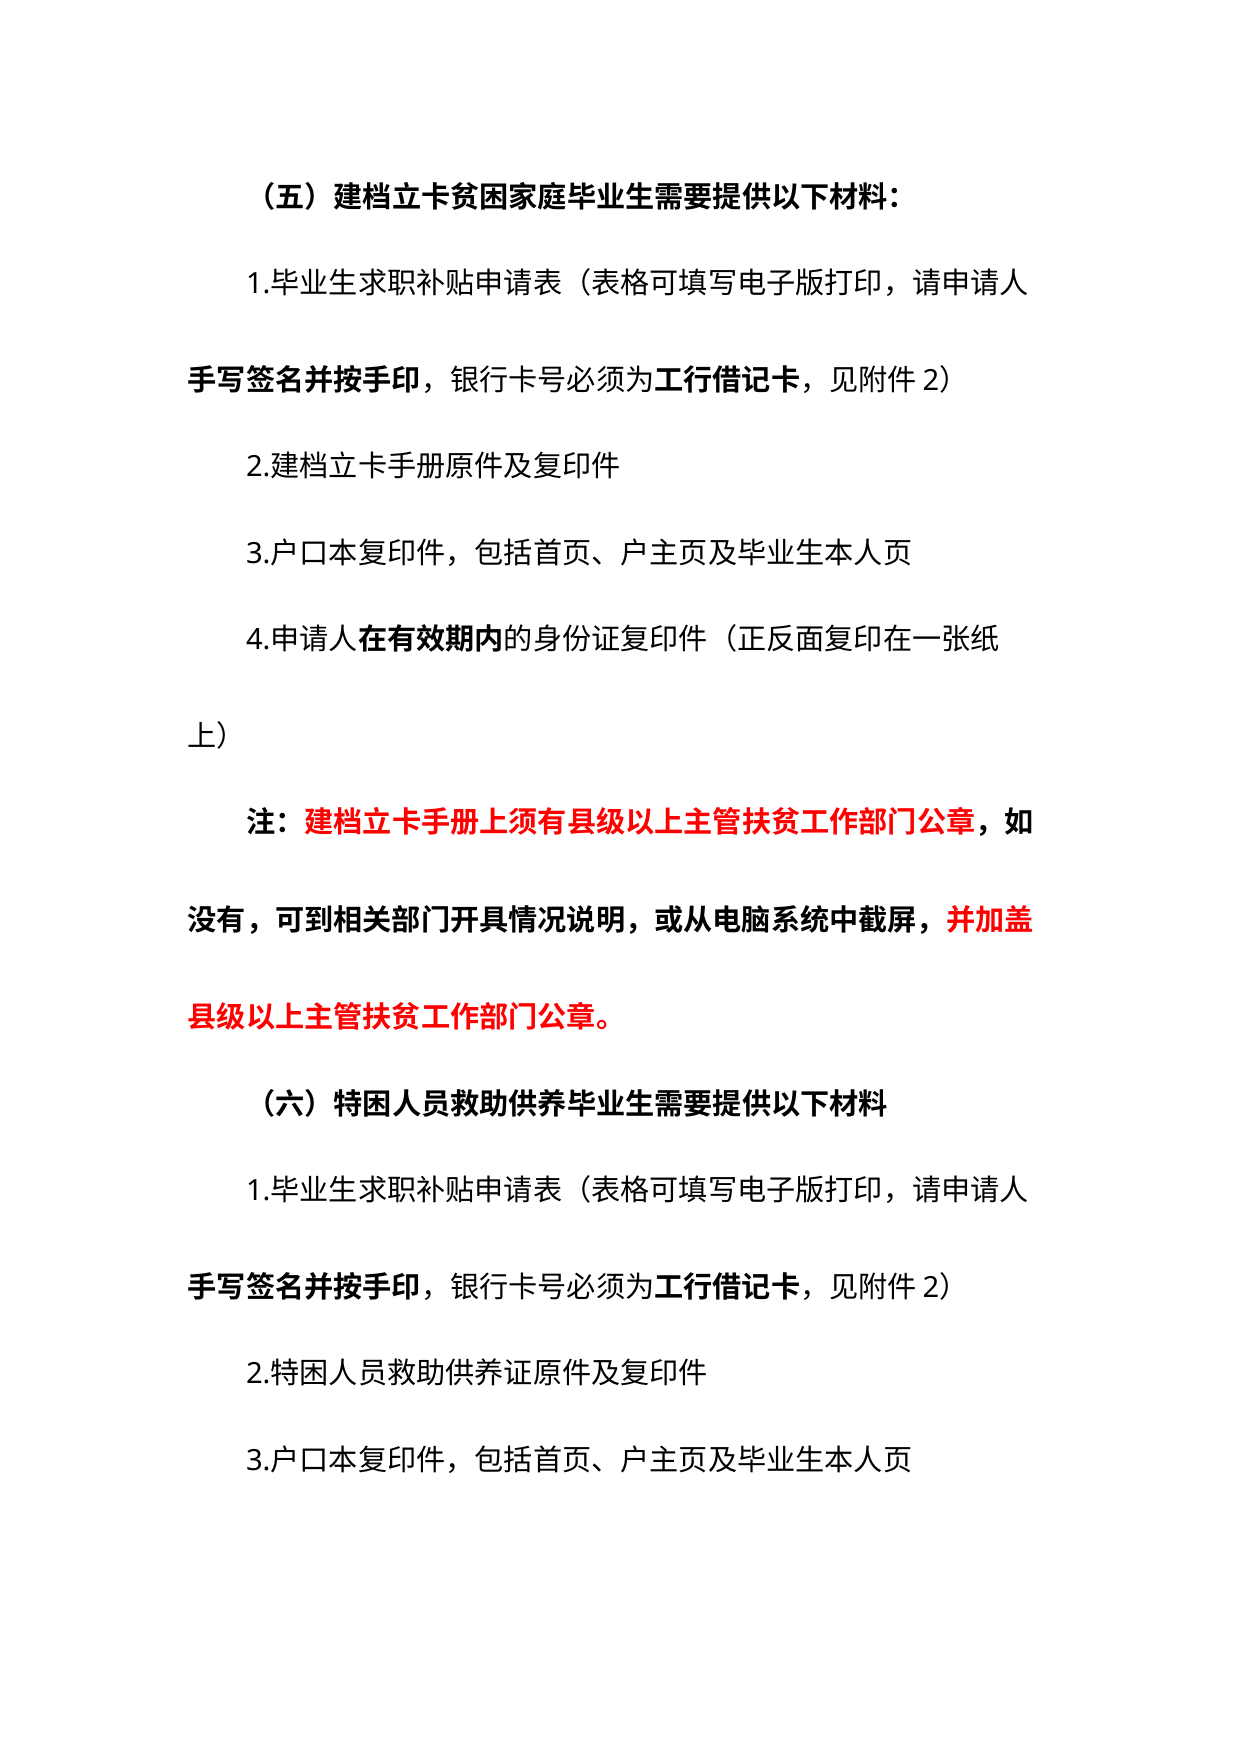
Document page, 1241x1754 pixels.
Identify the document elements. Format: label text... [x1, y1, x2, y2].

text （六）特困人员救助供养毕业生需要提供以下材料 [187, 1069, 1053, 1134]
text 1.毕业生求职补贴申请表（表格可填写电子版打印，请申请人手写签名并按手印，银行卡号必须为工行借记卡，见附件2） [187, 248, 1053, 411]
text 注：建档立卡手册上须有县级以上主管扶贫工作部门公章，如没有，可到相关部门开具情况说明，或从电脑系统中截屏，并加盖县级以上主管扶贫工作部门公章。 [187, 788, 1053, 1048]
text 2.特困人员救助供养证原件及复印件 [187, 1339, 1053, 1404]
text 3.户口本复印件，包括首页、户主页及毕业生本人页 [187, 1425, 1053, 1490]
text （五）建档立卡贫困家庭毕业生需要提供以下材料： [187, 162, 1053, 227]
text 1.毕业生求职补贴申请表（表格可填写电子版打印，请申请人手写签名并按手印，银行卡号必须为工行借记卡，见附件2） [187, 1155, 1053, 1317]
text 2.建档立卡手册原件及复印件 [187, 432, 1053, 497]
text 4.申请人在有效期内的身份证复印件（正反面复印在一张纸上） [187, 604, 1053, 767]
text 3.户口本复印件，包括首页、户主页及毕业生本人页 [187, 518, 1053, 583]
